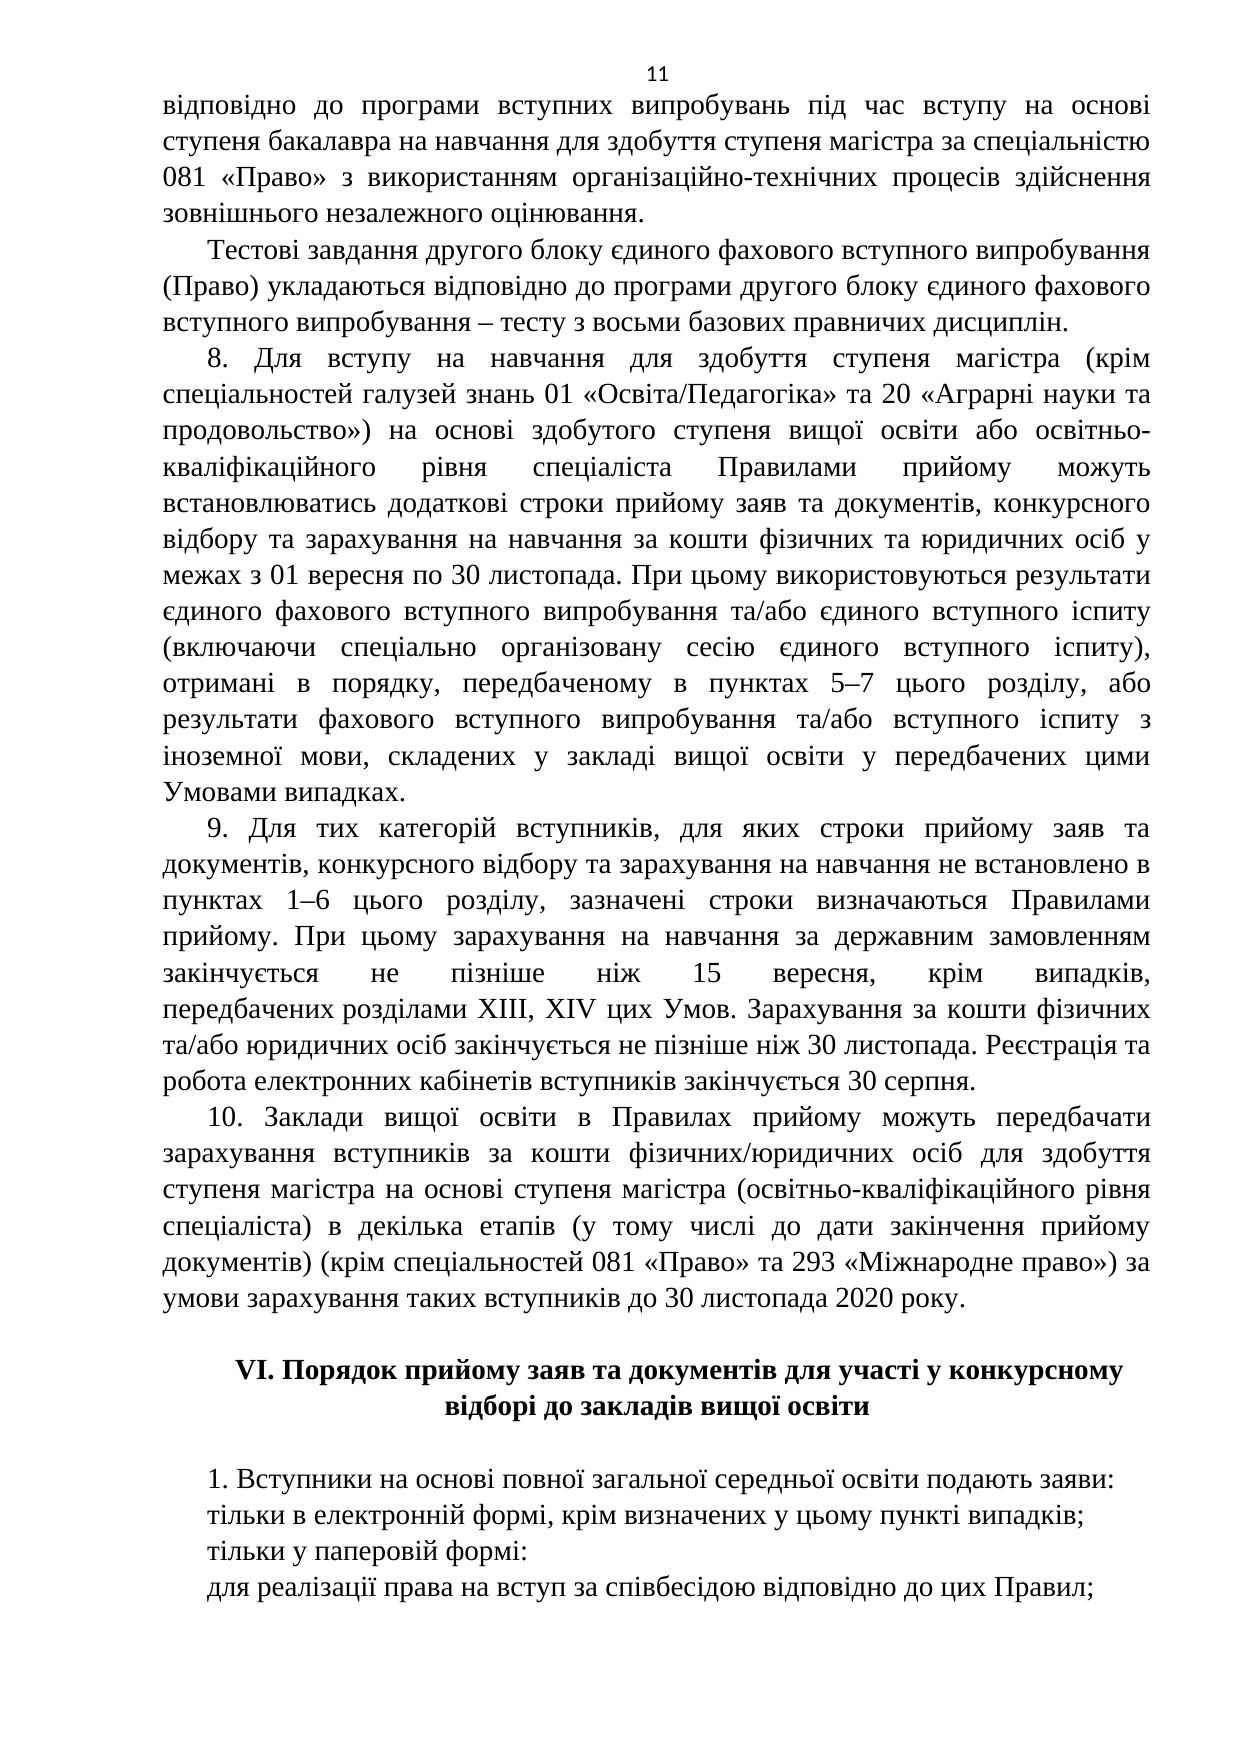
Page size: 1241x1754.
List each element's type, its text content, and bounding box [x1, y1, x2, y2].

text Тестові завдання другого блоку єдиного фахового вступного випробування (Право) укладаються відповідно до програми другого блоку єдиного фахового вступного випробування – тесту з восьми базових правничих дисциплін. [162, 232, 1152, 338]
text 8. Для вступу на навчання для здобуття ступеня магістра (крім спеціальностей галузей знань 01 «Освіта/Педагогіка» та 20 «Аграрні науки та продовольство») на основі здобутого ступеня вищої освіти або освітньо-кваліфікаційного рівня спеціаліста Правилами прийому можуть встановлюватись додаткові строки прийому заяв та документів, конкурсного відбору та зарахування на навчання за кошти фізичних та юридичних осіб у межах з 01 вересня по 30 листопада. При цьому використовуються результати єдиного фахового вступного випробування та/або єдиного вступного іспиту (включаючи спеціально організовану сесію єдиного вступного іспиту), отримані в порядку, передбаченому в пунктах 5–7 цього розділу, або результати фахового вступного випробування та/або вступного іспиту з іноземної мови, складених у закладі вищої освіти у передбачених цими Умовами випадках. [162, 340, 1152, 807]
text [162, 87, 1152, 229]
text тільки в електронній формі, крім визначених у цьому пункті випадків; [162, 1497, 1152, 1530]
text 9. Для тих категорій вступників, для яких строки прийому заяв та документів, конкурсного відбору та зарахування на навчання не встановлено в пунктах 1–6 цього розділу, зазначені строки визначаються Правилами прийому. При цьому зарахування на навчання за державним замовленням закінчується не пізніше ніж 15 вересня, крім випадків, передбачених розділами XIII, XIV цих Умов. Зарахування за кошти фізичних та/або юридичних осіб закінчується не пізніше ніж 30 листопада. Реєстрація та робота електронних кабінетів вступників закінчується 30 серпня. [162, 810, 1152, 1097]
text VI. Порядок прийому заяв та документів для участі у конкурсному відборі до закладів вищої освіти [162, 1352, 1152, 1422]
text 1. Вступники на основі повної загальної середньої освіти подають заяви: [162, 1461, 1152, 1494]
text тільки у паперовій формі: [162, 1533, 1152, 1567]
text для реалізації права на вступ за співбесідою відповідно до цих Правил; [162, 1569, 1152, 1603]
text 10. Заклади вищої освіти в Правилах прийому можуть передбачати зарахування вступників за кошти фізичних/юридичних осіб для здобуття ступеня магістра на основі ступеня магістра (освітньо-кваліфікаційного рівня спеціаліста) в декілька етапів (у тому числі до дати закінчення прийому документів) (крім спеціальностей 081 «Право» та 293 «Міжнародне право») за умови зарахування таких вступників до 30 листопада 2020 року. [162, 1099, 1152, 1313]
